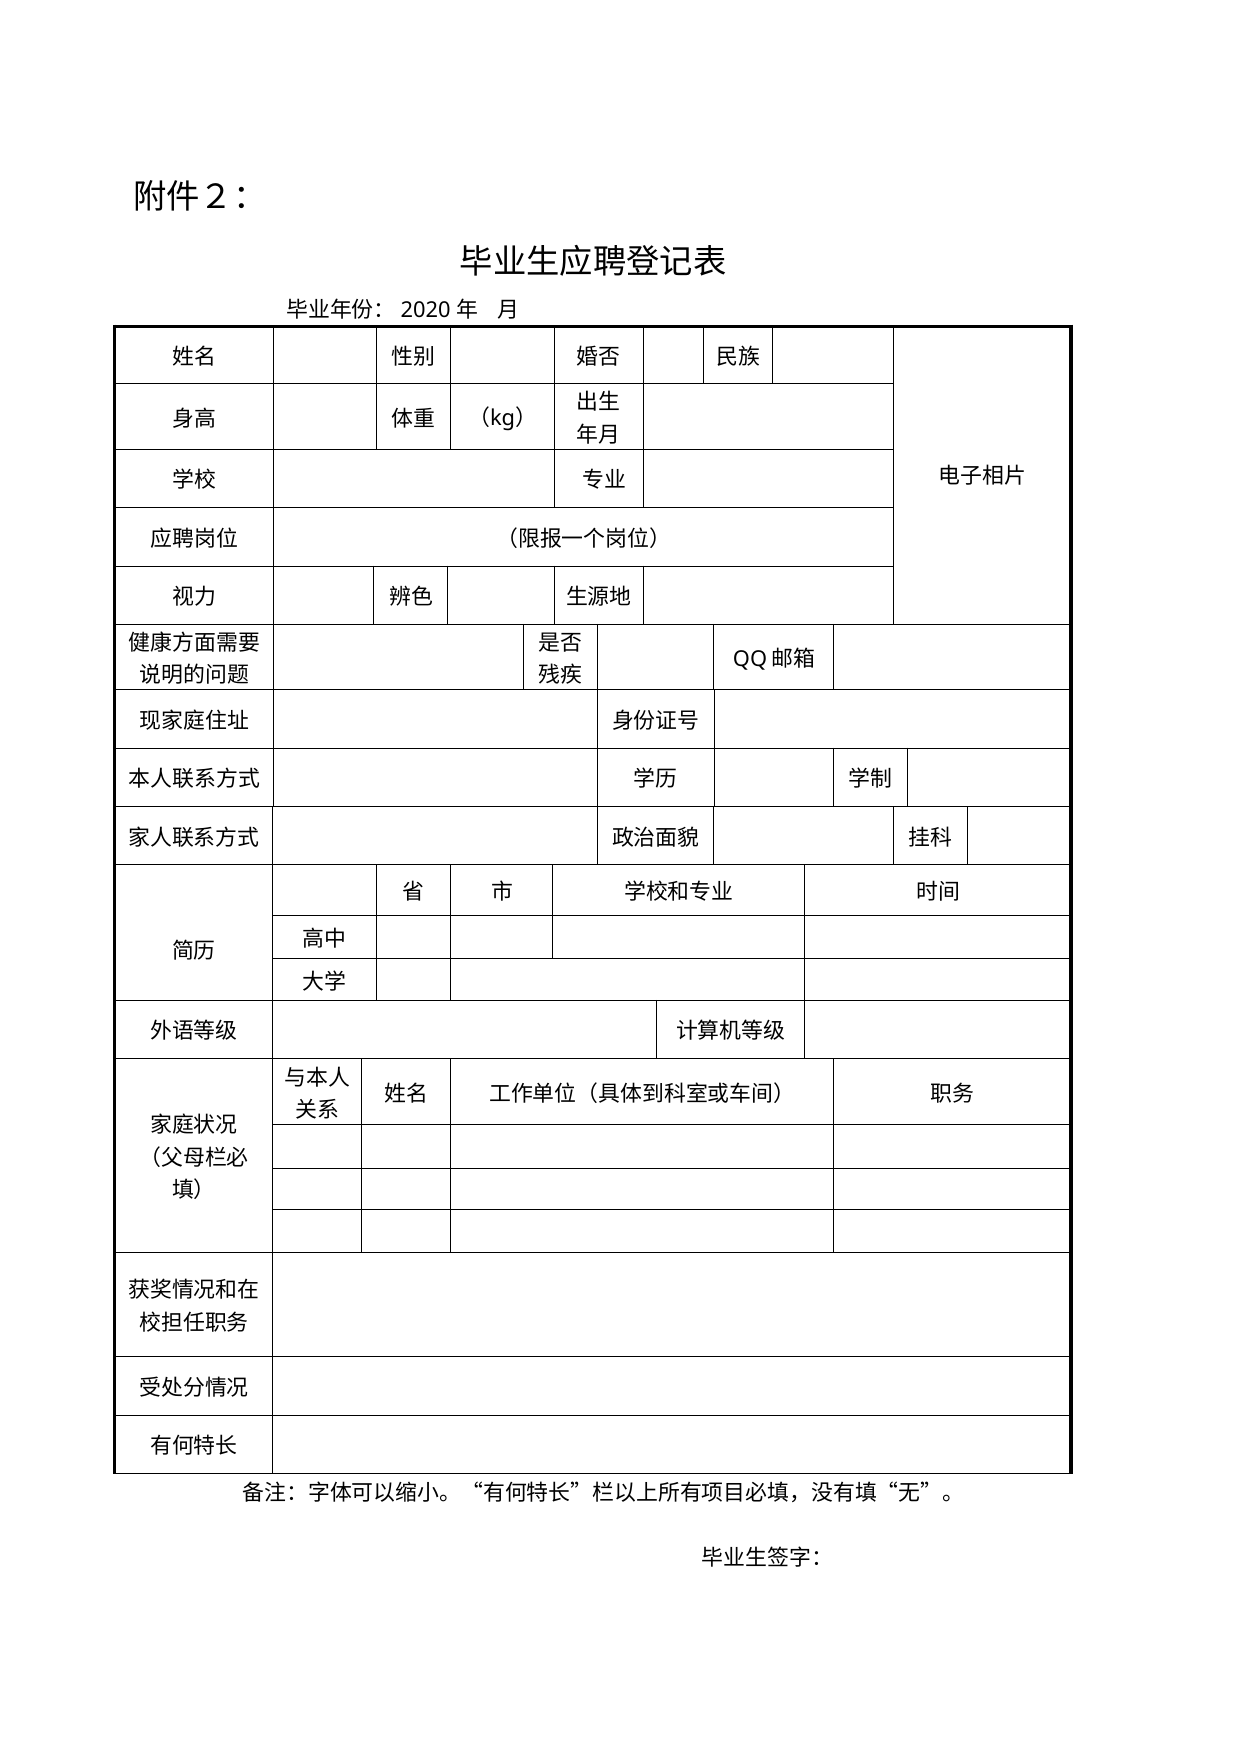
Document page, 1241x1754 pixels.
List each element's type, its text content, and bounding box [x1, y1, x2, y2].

table_cell 获奖情况和在校担任职务 [116, 1253, 272, 1356]
table_cell [805, 959, 1069, 1000]
table_cell [805, 1001, 1069, 1058]
table_header [274, 328, 376, 383]
table_cell [273, 1125, 361, 1168]
table_cell 应聘岗位 [116, 508, 273, 566]
table_cell 出生 年月 [555, 384, 643, 449]
table_cell [598, 625, 713, 689]
table_cell [451, 1169, 833, 1208]
table_header [451, 328, 554, 383]
table_cell 姓名 [362, 1059, 450, 1124]
table_header [644, 328, 703, 383]
table_header 婚否 [555, 328, 643, 383]
table_cell [644, 567, 893, 624]
table_cell [714, 807, 893, 864]
table_cell [451, 1125, 833, 1168]
table_cell [273, 1169, 361, 1208]
table_cell 是否残疾 [524, 625, 597, 689]
table_cell 与本人关系 [273, 1059, 361, 1124]
table_cell 政治面貌 [598, 807, 713, 864]
table_cell [273, 1253, 1069, 1356]
table_header 电子相片 [894, 328, 1069, 624]
table_cell [805, 916, 1069, 958]
table_cell [273, 807, 597, 864]
table_cell [274, 567, 373, 624]
table_cell [274, 749, 597, 806]
table_cell [715, 749, 833, 806]
table_cell [274, 450, 554, 507]
table_cell [834, 1125, 1069, 1168]
table_cell 学历 [598, 749, 714, 806]
table_cell [377, 916, 450, 958]
table_cell 身份证号 [598, 690, 714, 748]
table_cell 高中 [273, 916, 376, 958]
table_cell 大学 [273, 959, 376, 1000]
table_cell [644, 384, 893, 449]
table_cell [362, 1125, 450, 1168]
table_header 姓名 [116, 328, 273, 383]
table_cell [273, 1210, 361, 1252]
table_cell 学制 [834, 749, 907, 806]
table_cell [968, 807, 1069, 864]
table_cell 外语等级 [116, 1001, 272, 1058]
table_cell 工作单位（具体到科室或车间） [451, 1059, 833, 1124]
table_cell [274, 625, 523, 689]
table_cell 现家庭住址 [116, 690, 273, 748]
table_cell （kg） [451, 384, 554, 449]
table_cell [715, 690, 1069, 748]
table_cell [834, 1169, 1069, 1208]
table_cell [834, 1210, 1069, 1252]
table_cell [273, 865, 376, 915]
text 毕业生应聘登记表 [133, 227, 1053, 292]
table_cell 学校和专业 [553, 865, 804, 915]
table_header [773, 328, 893, 383]
table_cell [451, 916, 552, 958]
table_cell [377, 959, 450, 1000]
table_cell [448, 567, 554, 624]
table_cell 家庭状况 （父母栏必填） [116, 1059, 272, 1252]
table_cell 身高 [116, 384, 273, 449]
table_cell [274, 690, 597, 748]
table_header 性别 [377, 328, 450, 383]
table_cell 生源地 [555, 567, 643, 624]
table_cell 本人联系方式 [116, 749, 273, 806]
table_cell [273, 1001, 656, 1058]
text 附件２： [133, 162, 1053, 227]
table_cell 家人联系方式 [116, 807, 272, 864]
table_cell [908, 749, 1069, 806]
table_cell 计算机等级 [657, 1001, 804, 1058]
table_cell 专业 [555, 450, 643, 507]
table_cell 受处分情况 [116, 1357, 272, 1415]
table_cell 健康方面需要说明的问题 [116, 625, 273, 689]
table_cell 市 [451, 865, 552, 915]
table_cell [834, 625, 1069, 689]
table_cell 体重 [377, 384, 450, 449]
table_cell [362, 1210, 450, 1252]
table_cell 简历 [116, 865, 272, 1000]
table_cell 职务 [834, 1059, 1069, 1124]
table_cell 时间 [805, 865, 1069, 915]
table_cell 视力 [116, 567, 273, 624]
table_cell [451, 959, 804, 1000]
text 备注：字体可以缩小。“有何特长”栏以上所有项目必填，没有填“无”。 [133, 1474, 983, 1507]
table_cell [553, 916, 804, 958]
table_cell 有何特长 [116, 1416, 272, 1473]
table_cell [274, 384, 376, 449]
table_cell 辨色 [374, 567, 447, 624]
table_cell [362, 1169, 450, 1208]
table_cell 挂科 [894, 807, 967, 864]
table_cell 省 [377, 865, 450, 915]
table_cell [451, 1210, 833, 1252]
table_cell [273, 1357, 1069, 1415]
text 毕业年份： 2020 年 月 [133, 292, 1053, 324]
table_header 民族 [704, 328, 772, 383]
table_cell 邮箱 [714, 625, 833, 689]
table_cell [644, 450, 893, 507]
table_cell 学校 [116, 450, 273, 507]
table_cell （限报一个岗位） [274, 508, 893, 566]
table_cell [273, 1416, 1069, 1473]
text 毕业生签字： [133, 1539, 983, 1572]
